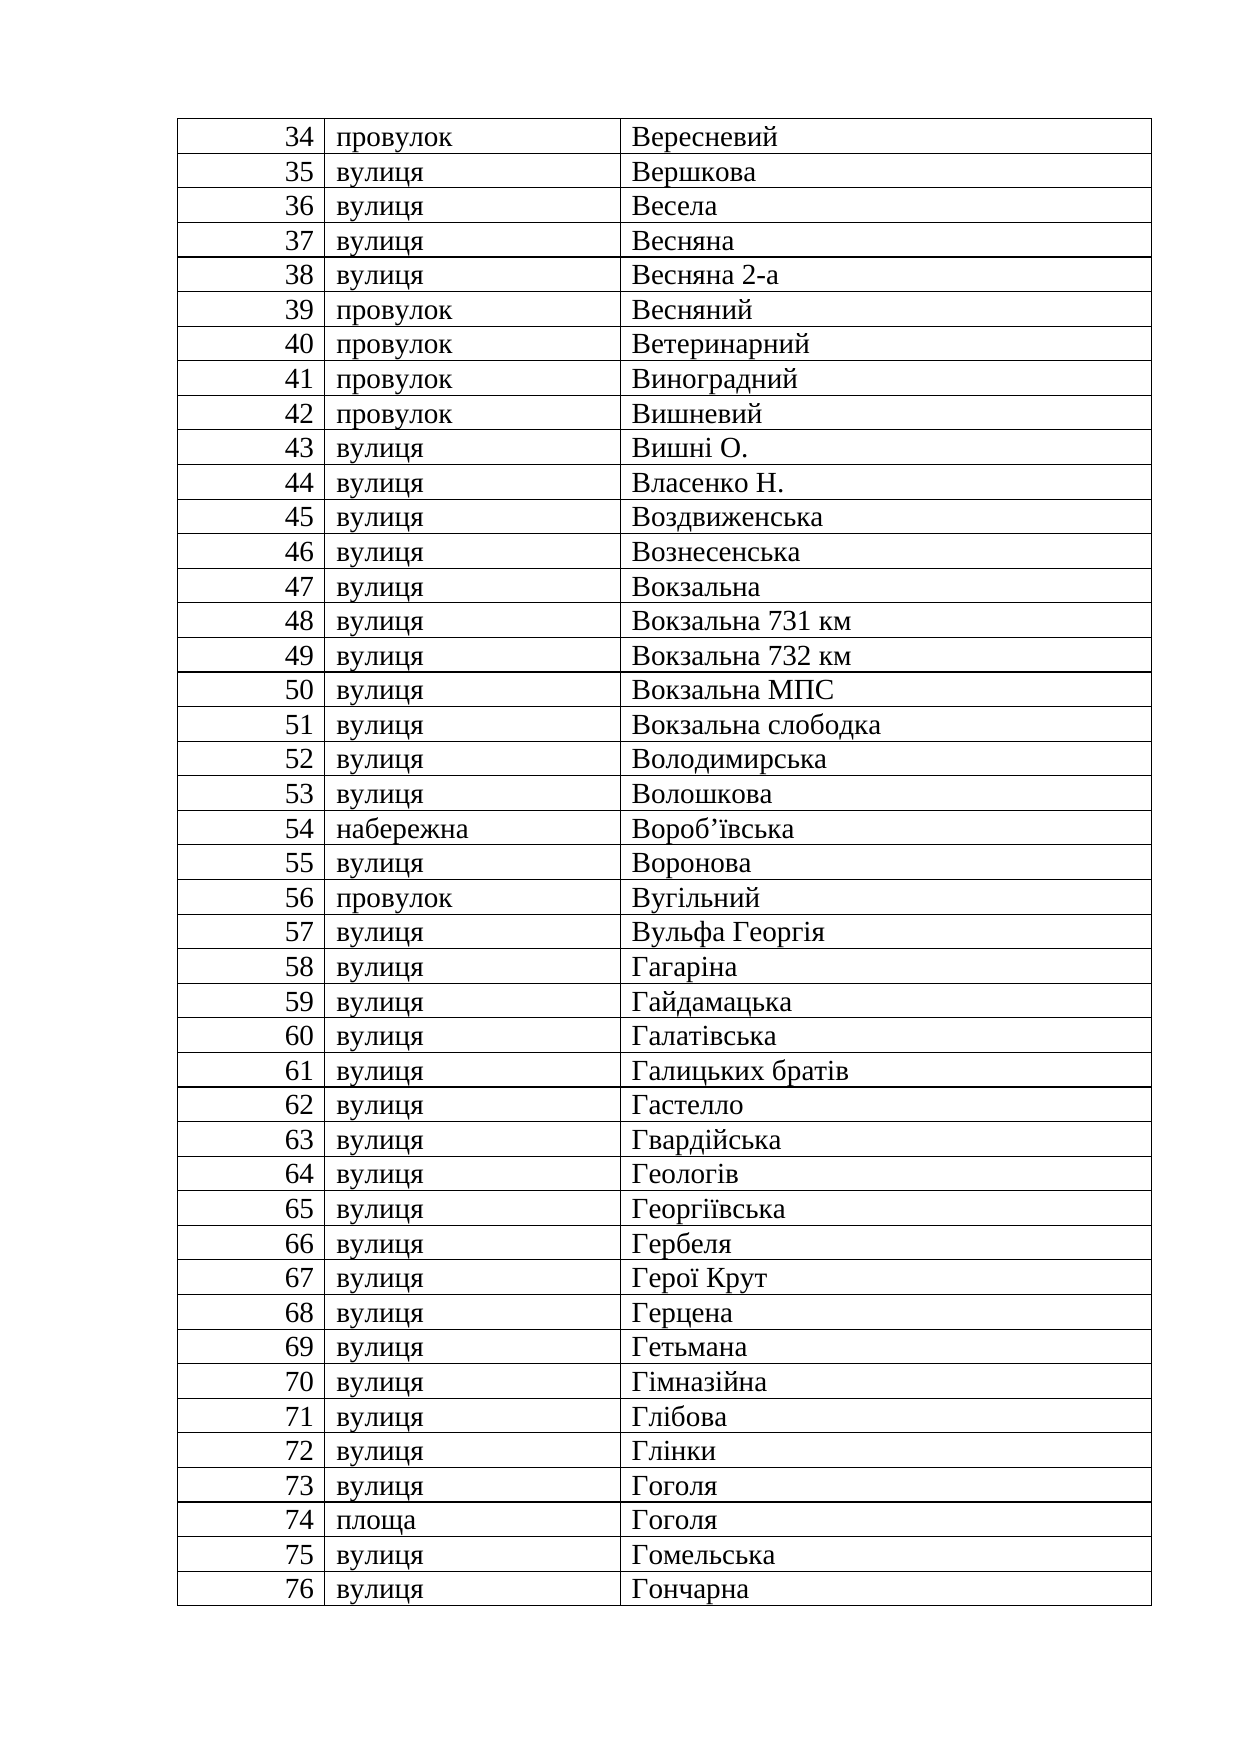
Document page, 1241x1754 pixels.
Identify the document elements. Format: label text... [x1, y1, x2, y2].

table_cell 67 [178, 1260, 324, 1294]
table_cell 34 [178, 119, 324, 153]
table_cell 48 [178, 603, 324, 637]
table_cell провулок [325, 327, 620, 360]
table_cell Весняний [621, 292, 1151, 326]
table_cell Вересневий [621, 119, 1151, 153]
table_cell 75 [178, 1537, 324, 1571]
table_cell Вороб’ївська [621, 811, 1151, 844]
table_cell Вознесенська [621, 534, 1151, 568]
table_cell вулиця [325, 1191, 620, 1225]
table_cell вулиця [325, 1537, 620, 1571]
table_cell вулиця [325, 223, 620, 256]
table_cell Вульфа Георгія [621, 915, 1151, 948]
table_cell 71 [178, 1399, 324, 1432]
table_cell Галатівська [621, 1018, 1151, 1052]
table_cell вулиця [325, 742, 620, 775]
table_cell вулиця [325, 707, 620, 741]
table_cell вулиця [325, 500, 620, 533]
table_cell 70 [178, 1364, 324, 1398]
table_cell Ветеринарний [621, 327, 1151, 360]
table_cell Вокзальна 732 км [621, 638, 1151, 671]
table_cell провулок [325, 361, 620, 395]
table_cell 64 [178, 1157, 324, 1190]
table_cell вулиця [325, 430, 620, 464]
table_cell вулиця [325, 534, 620, 568]
table_cell 69 [178, 1330, 324, 1363]
table_cell вулиця [325, 1157, 620, 1190]
table_cell 42 [178, 396, 324, 429]
table_cell Власенко Н. [621, 465, 1151, 498]
table_cell Волошкова [621, 776, 1151, 810]
table_cell Вугільний [621, 880, 1151, 913]
table_cell 57 [178, 915, 324, 948]
table_cell вулиця [325, 949, 620, 983]
table_cell 45 [178, 500, 324, 533]
table_cell 73 [178, 1468, 324, 1501]
table_cell площа [325, 1503, 620, 1536]
table_cell вулиця [325, 258, 620, 291]
table_cell провулок [325, 396, 620, 429]
table_cell вулиця [325, 1260, 620, 1294]
table_cell вулиця [325, 1018, 620, 1052]
table_cell Гімназійна [621, 1364, 1151, 1398]
table_cell Вокзальна МПС [621, 673, 1151, 706]
table_cell Воздвиженська [621, 500, 1151, 533]
table_cell вулиця [325, 1088, 620, 1121]
table_cell Вершкова [621, 154, 1151, 187]
table_cell 52 [178, 742, 324, 775]
table_cell вулиця [325, 638, 620, 671]
table_cell 61 [178, 1053, 324, 1086]
table_cell Володимирська [621, 742, 1151, 775]
table_cell вулиця [325, 1226, 620, 1259]
table_cell 68 [178, 1295, 324, 1328]
table_cell вулиця [325, 776, 620, 810]
table_cell 76 [178, 1572, 324, 1605]
table_cell 54 [178, 811, 324, 844]
table_cell вулиця [325, 984, 620, 1017]
table_cell Геологів [621, 1157, 1151, 1190]
table_cell вулиця [325, 1572, 620, 1605]
table_cell 37 [178, 223, 324, 256]
table_cell 47 [178, 569, 324, 602]
table_cell 60 [178, 1018, 324, 1052]
table_cell 39 [178, 292, 324, 326]
table_cell Вокзальна слободка [621, 707, 1151, 741]
table_cell Весняна 2-а [621, 258, 1151, 291]
table_cell 53 [178, 776, 324, 810]
table_cell 56 [178, 880, 324, 913]
table_cell 51 [178, 707, 324, 741]
table_cell 62 [178, 1088, 324, 1121]
table_cell Гастелло [621, 1088, 1151, 1121]
table_cell 55 [178, 845, 324, 879]
table_cell Гербеля [621, 1226, 1151, 1259]
table_cell провулок [325, 880, 620, 913]
table_cell вулиця [325, 569, 620, 602]
table_cell 35 [178, 154, 324, 187]
table_cell вулиця [325, 1468, 620, 1501]
table_cell провулок [325, 292, 620, 326]
table_cell 74 [178, 1503, 324, 1536]
table_cell Герцена [621, 1295, 1151, 1328]
table_cell вулиця [325, 1364, 620, 1398]
table_cell провулок [325, 119, 620, 153]
table_cell Весела [621, 188, 1151, 222]
table_cell вулиця [325, 1053, 620, 1086]
table_cell Герої Крут [621, 1260, 1151, 1294]
table_cell 58 [178, 949, 324, 983]
table_cell вулиця [325, 1330, 620, 1363]
table_cell 66 [178, 1226, 324, 1259]
table_cell Глібова [621, 1399, 1151, 1432]
table_cell 59 [178, 984, 324, 1017]
table_cell вулиця [325, 603, 620, 637]
table_cell Весняна [621, 223, 1151, 256]
table_cell 40 [178, 327, 324, 360]
table_cell вулиця [325, 915, 620, 948]
table_cell вулиця [325, 845, 620, 879]
table_cell вулиця [325, 1399, 620, 1432]
table_cell Гончарна [621, 1572, 1151, 1605]
table_cell Вокзальна 731 км [621, 603, 1151, 637]
table_cell вулиця [325, 465, 620, 498]
table_cell Гагаріна [621, 949, 1151, 983]
table_cell вулиця [325, 188, 620, 222]
table_cell Георгіївська [621, 1191, 1151, 1225]
table_cell Воронова [621, 845, 1151, 879]
table_cell Гайдамацька [621, 984, 1151, 1017]
table_cell Гетьмана [621, 1330, 1151, 1363]
table_cell 49 [178, 638, 324, 671]
table_cell Галицьких братів [621, 1053, 1151, 1086]
table_cell 41 [178, 361, 324, 395]
table_cell Гоголя [621, 1468, 1151, 1501]
table_cell Глінки [621, 1433, 1151, 1467]
table_cell 46 [178, 534, 324, 568]
table_cell 36 [178, 188, 324, 222]
table_cell вулиця [325, 1122, 620, 1156]
table_cell вулиця [325, 1295, 620, 1328]
table_cell Гомельська [621, 1537, 1151, 1571]
table_cell 38 [178, 258, 324, 291]
table_cell вулиця [325, 154, 620, 187]
table_cell 72 [178, 1433, 324, 1467]
table_cell вулиця [325, 673, 620, 706]
table_cell 63 [178, 1122, 324, 1156]
table_cell Гвардійська [621, 1122, 1151, 1156]
table_cell 43 [178, 430, 324, 464]
table_cell Гоголя [621, 1503, 1151, 1536]
table_cell 44 [178, 465, 324, 498]
table_cell 65 [178, 1191, 324, 1225]
table_cell вулиця [325, 1433, 620, 1467]
table_cell Вишні О. [621, 430, 1151, 464]
table_cell набережна [325, 811, 620, 844]
table_cell 50 [178, 673, 324, 706]
table_cell Вишневий [621, 396, 1151, 429]
table_cell Вокзальна [621, 569, 1151, 602]
table_cell Виноградний [621, 361, 1151, 395]
